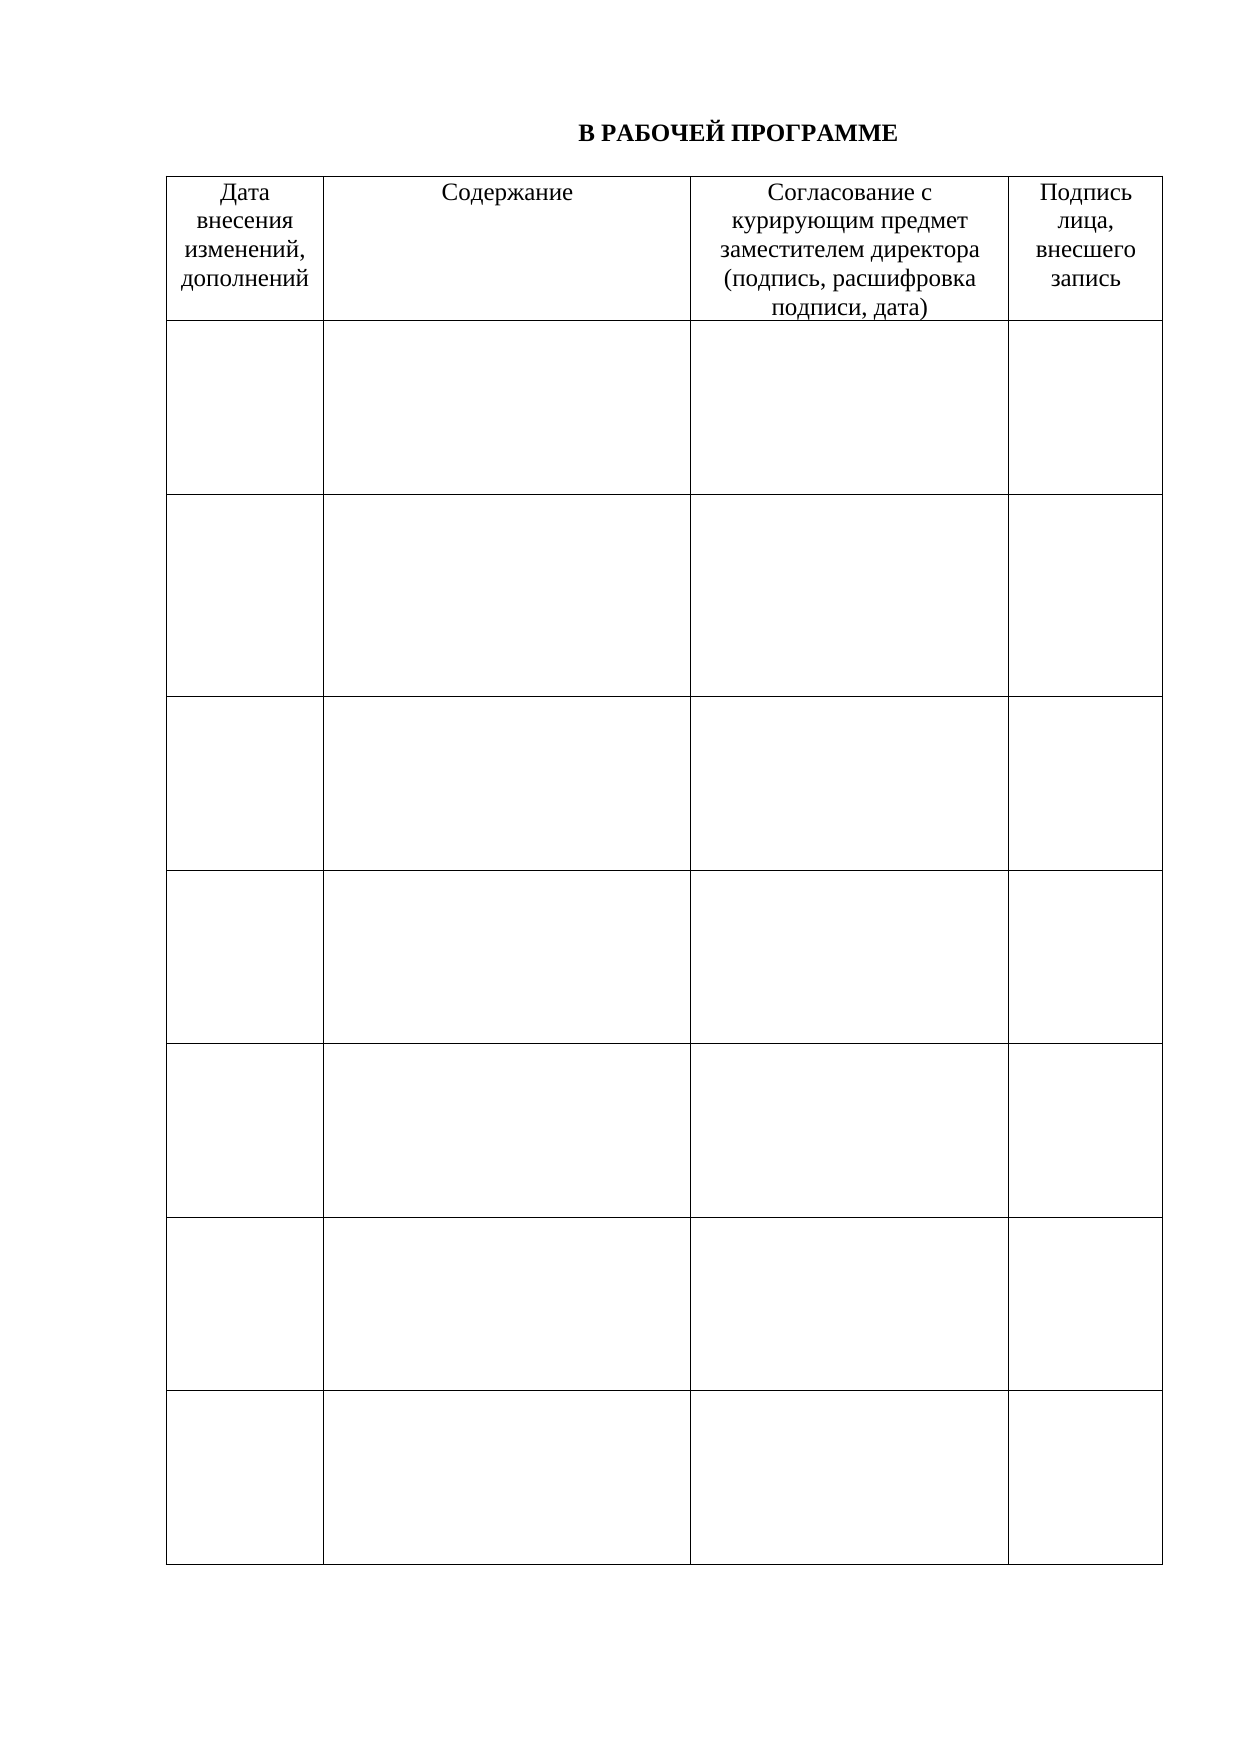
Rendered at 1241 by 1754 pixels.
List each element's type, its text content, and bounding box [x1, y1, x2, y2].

table_header Согласование с курирующим предмет заместителем директора (подпись, расшифровка подписи, дата) [691, 177, 1008, 320]
table_cell [691, 1218, 1008, 1390]
table_header Содержание [324, 177, 690, 320]
table_cell [691, 321, 1008, 494]
table_cell [324, 1218, 690, 1390]
table_cell [324, 321, 690, 494]
table_cell [1009, 1391, 1162, 1564]
text В РАБОЧЕЙ ПРОГРАММЕ [251, 118, 1152, 147]
table_cell [1009, 1218, 1162, 1390]
table_cell [691, 1391, 1008, 1564]
table_cell [167, 495, 323, 696]
table_cell [691, 495, 1008, 696]
table_cell [167, 1391, 323, 1564]
table_cell [324, 871, 690, 1043]
table_cell [1009, 495, 1162, 696]
table_cell [324, 1391, 690, 1564]
table_header Подпись лица, внесшего запись [1009, 177, 1162, 320]
table_header Дата внесения изменений, дополнений [167, 177, 323, 320]
table_cell [324, 495, 690, 696]
table_cell [691, 871, 1008, 1043]
table_cell [167, 697, 323, 870]
table_cell [1009, 1044, 1162, 1217]
table_cell [324, 1044, 690, 1217]
table_cell [1009, 321, 1162, 494]
table_cell [167, 321, 323, 494]
table_cell [167, 1218, 323, 1390]
table_cell [167, 871, 323, 1043]
table_cell [691, 697, 1008, 870]
table_cell [324, 697, 690, 870]
table_cell [1009, 871, 1162, 1043]
table_cell [167, 1044, 323, 1217]
table_cell [1009, 697, 1162, 870]
table_cell [691, 1044, 1008, 1217]
